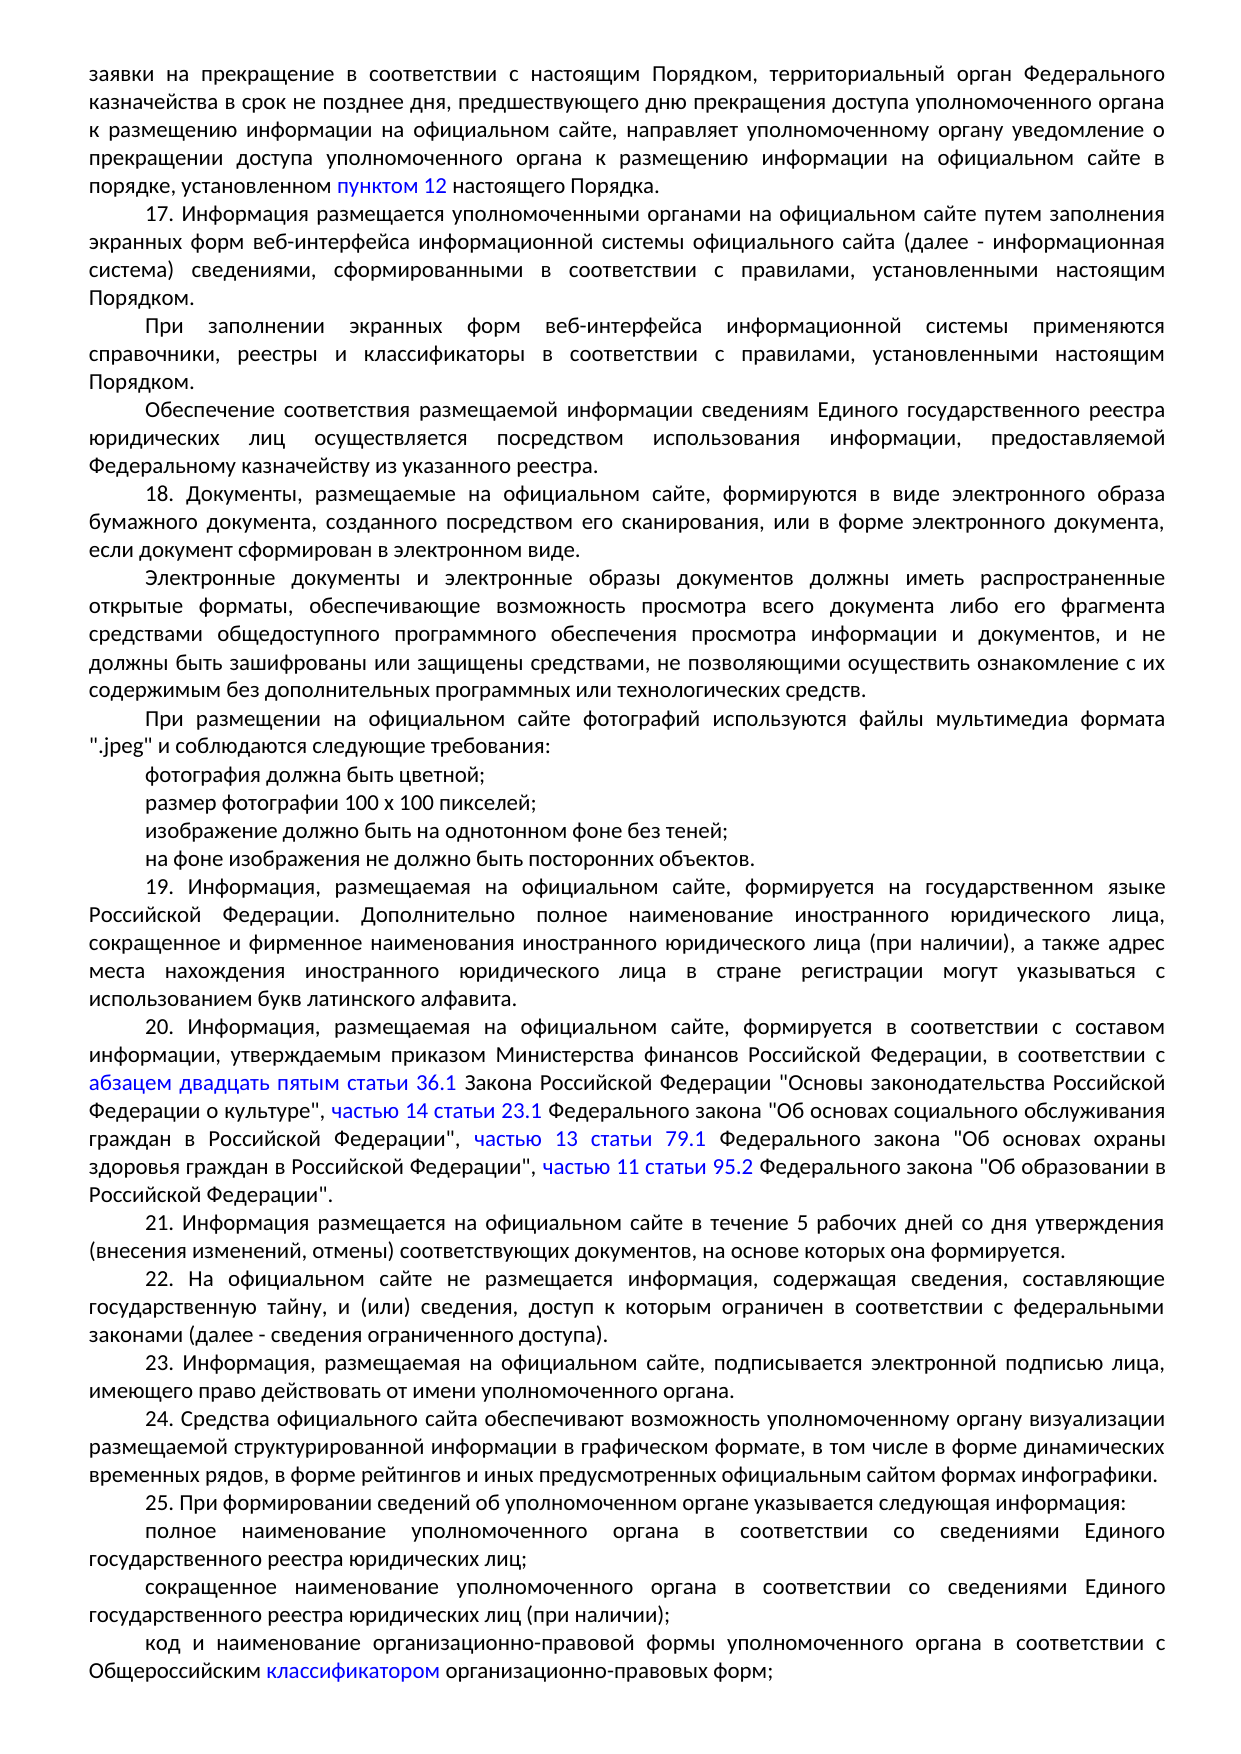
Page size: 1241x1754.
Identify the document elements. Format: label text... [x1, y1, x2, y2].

text 22. На официальном сайте не размещается информация, содержащая сведения, составляющие государственную тайну, и (или) сведения, доступ к которым ограничен в соответствии с федеральными законами (далее - сведения ограниченного доступа). [89, 1264, 1167, 1348]
text При размещении на официальном сайте фотографий используются файлы мультимедиа формата ".jpeg" и соблюдаются следующие требования: [89, 704, 1167, 760]
text код и наименование организационно-правовой формы уполномоченного органа в соответствии с Общероссийским классификатором организационно-правовых форм; [89, 1628, 1167, 1684]
text Обеспечение соответствия размещаемой информации сведениям Единого государственного реестра юридических лиц осуществляется посредством использования информации, предоставляемой Федеральному казначейству из указанного реестра. [89, 395, 1167, 479]
text фотография должна быть цветной; [89, 760, 1167, 788]
text на фоне изображения не должно быть посторонних объектов. [89, 844, 1167, 872]
text Электронные документы и электронные образы документов должны иметь распространенные открытые форматы, обеспечивающие возможность просмотра всего документа либо его фрагмента средствами общедоступного программного обеспечения просмотра информации и документов, и не должны быть зашифрованы или защищены средствами, не позволяющими осуществить ознакомление с их содержимым без дополнительных программных или технологических средств. [89, 563, 1167, 704]
text 24. Средства официального сайта обеспечивают возможность уполномоченному органу визуализации размещаемой структурированной информации в графическом формате, в том числе в форме динамических временных рядов, в форме рейтингов и иных предусмотренных официальным сайтом формах инфографики. [89, 1404, 1167, 1488]
text 19. Информация, размещаемая на официальном сайте, формируется на государственном языке Российской Федерации. Дополнительно полное наименование иностранного юридического лица, сокращенное и фирменное наименования иностранного юридического лица (при наличии), а также адрес места нахождения иностранного юридического лица в стране регистрации могут указываться с использованием букв латинского алфавита. [89, 872, 1167, 1012]
text полное наименование уполномоченного органа в соответствии со сведениями Единого государственного реестра юридических лиц; [89, 1516, 1167, 1572]
text При заполнении экранных форм веб-интерфейса информационной системы применяются справочники, реестры и классификаторы в соответствии с правилами, установленными настоящим Порядком. [89, 311, 1167, 395]
text сокращенное наименование уполномоченного органа в соответствии со сведениями Единого государственного реестра юридических лиц (при наличии); [89, 1572, 1167, 1628]
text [89, 59, 1167, 199]
text размер фотографии 100 x 100 пикселей; [89, 788, 1167, 816]
text 17. Информация размещается уполномоченными органами на официальном сайте путем заполнения экранных форм веб-интерфейса информационной системы официального сайта (далее - информационная система) сведениями, сформированными в соответствии с правилами, установленными настоящим Порядком. [89, 199, 1167, 311]
text 21. Информация размещается на официальном сайте в течение 5 рабочих дней со дня утверждения (внесения изменений, отмены) соответствующих документов, на основе которых она формируется. [89, 1208, 1167, 1264]
text 18. Документы, размещаемые на официальном сайте, формируются в виде электронного образа бумажного документа, созданного посредством его сканирования, или в форме электронного документа, если документ сформирован в электронном виде. [89, 479, 1167, 563]
text 23. Информация, размещаемая на официальном сайте, подписывается электронной подписью лица, имеющего право действовать от имени уполномоченного органа. [89, 1348, 1167, 1404]
text 20. Информация, размещаемая на официальном сайте, формируется в соответствии с составом информации, утверждаемым приказом Министерства финансов Российской Федерации, в соответствии с абзацем двадцать пятым статьи 36.1 Закона Российской Федерации "Основы законодательства Российской Федерации о культуре", частью 14 статьи 23.1 Федерального закона "Об основах социального обслуживания граждан в Российской Федерации", частью 13 статьи 79.1 Федерального закона "Об основах охраны здоровья граждан в Российской Федерации", частью 11 статьи 95.2 Федерального закона "Об образовании в Российской Федерации". [89, 1012, 1167, 1208]
text изображение должно быть на однотонном фоне без теней; [89, 816, 1167, 844]
text 25. При формировании сведений об уполномоченном органе указывается следующая информация: [89, 1488, 1167, 1516]
